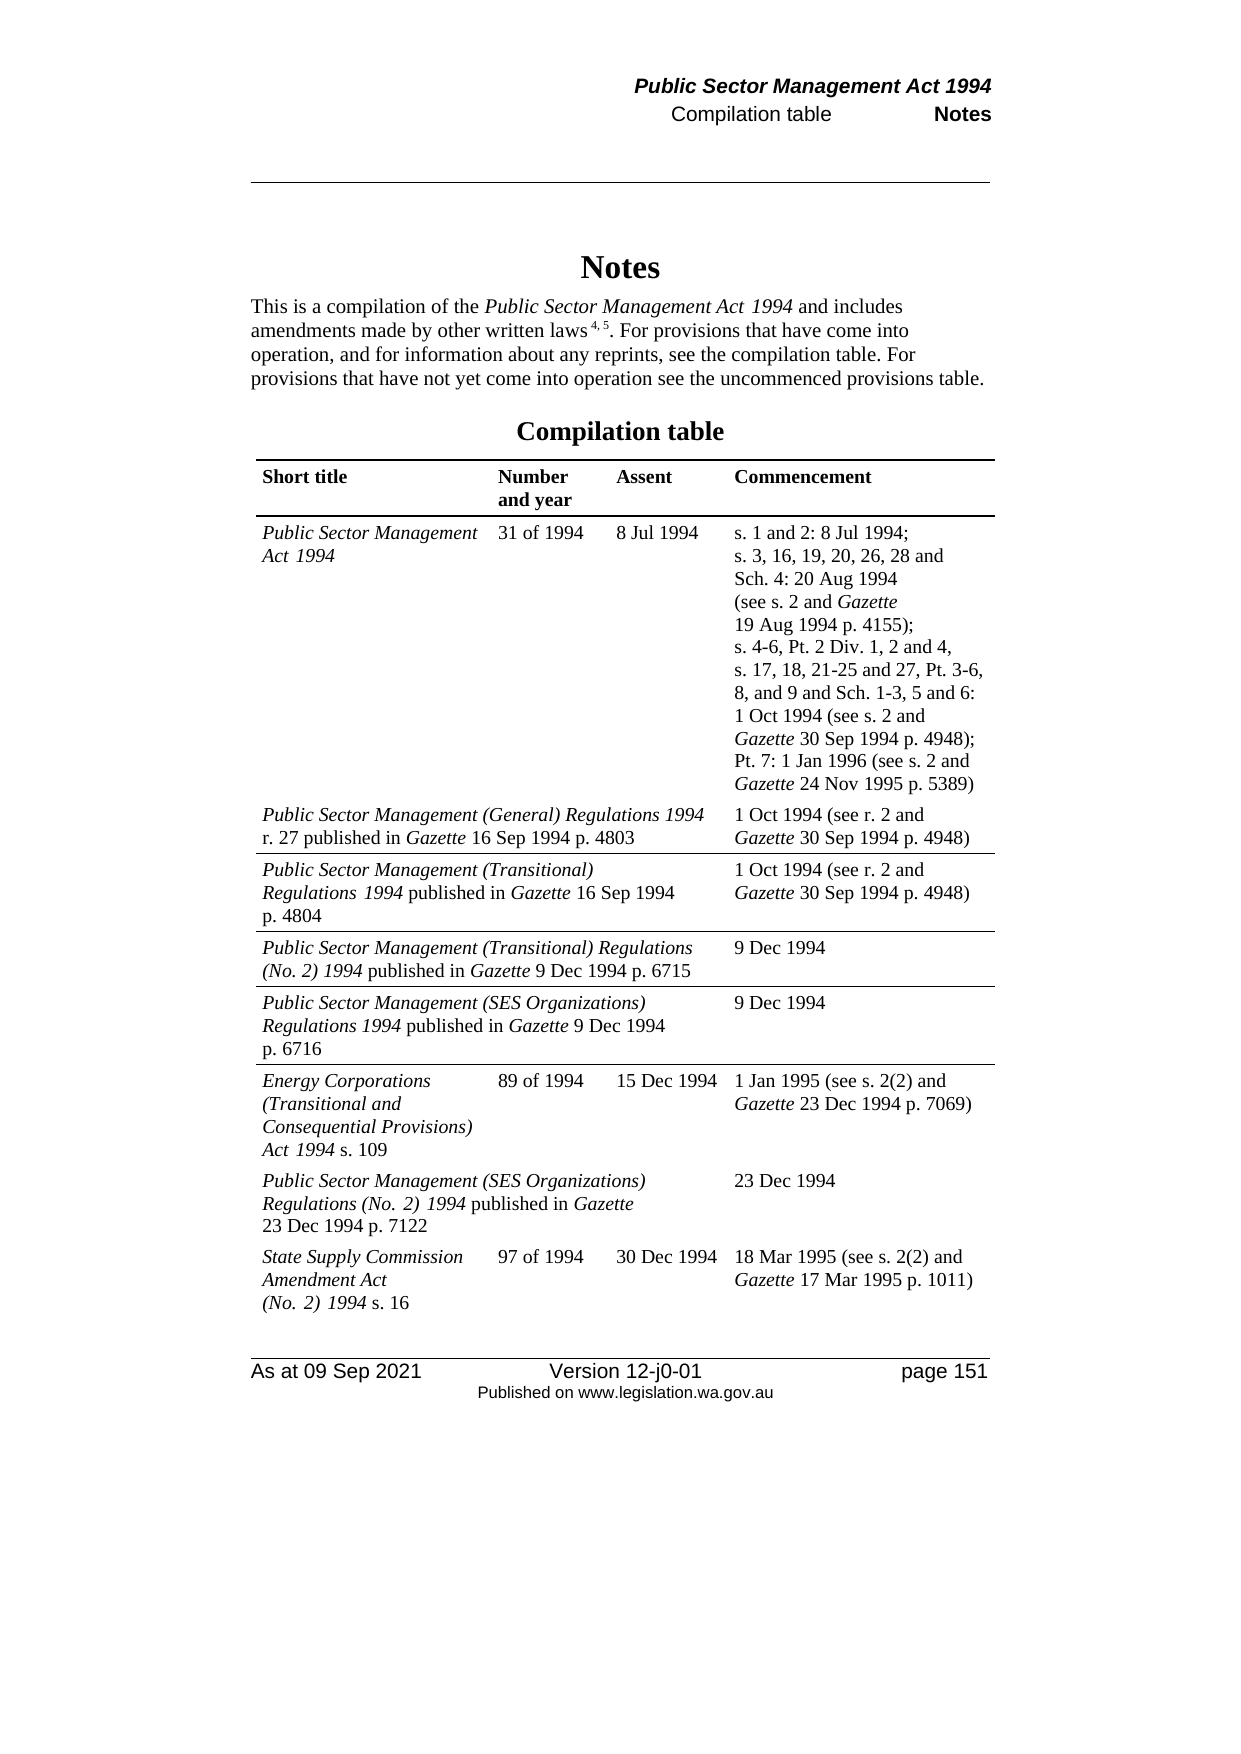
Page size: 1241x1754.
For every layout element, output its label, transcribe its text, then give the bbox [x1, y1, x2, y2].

table_cell State Supply Commission Amendment Act (No. 2) 1994 s. 16 [256, 1241, 492, 1318]
table_cell s. 1 and 2: 8 Jul 1994; s. 3, 16, 19, 20, 26, 28 and Sch. 4: 20 Aug 1994 (see s. 2 and Gazette 19 Aug 1994 p. 4155); s. 4-6, Pt. 2 Div. 1, 2 and 4, s. 17, 18, 21-25 and 27, Pt. 3-6, 8, and 9 and Sch. 1-3, 5 and 6: 1 Oct 1994 (see s. 2 and Gazette 30 Sep 1994 p. 4948); Pt. 7: 1 Jan 1996 (see s. 2 and Gazette 24 Nov 1995 p. 5389) [728, 517, 995, 799]
table_cell 15 Dec 1994 [610, 1065, 728, 1164]
table_cell Energy Corporations (Transitional and Consequential Provisions) Act 1994 s. 109 [256, 1065, 492, 1164]
table_cell Public Sector Management (SES Organizations) Regulations (No. 2) 1994 published in Gazette 23 Dec 1994 p. 7122 [256, 1165, 728, 1241]
table_cell Public Sector Management (SES Organizations) Regulations 1994 published in Gazette 9 Dec 1994 p. 6716 [256, 987, 728, 1064]
table_cell 23 Dec 1994 [728, 1165, 995, 1241]
text This is a compilation of the Public Sector Management Act 1994 and includes amendments made by other written laws 4, 5. For provisions that have come into operation, and for information about any reprints, see the compilation table. For provisions that have not yet come into operation see the uncommenced provisions table. [251, 294, 990, 390]
table_cell Public Sector Management (General) Regulations 1994 r. 27 published in Gazette 16 Sep 1994 p. 4803 [256, 799, 728, 853]
table_cell 89 of 1994 [492, 1065, 610, 1164]
table_cell 1 Jan 1995 (see s. 2(2) and Gazette 23 Dec 1994 p. 7069) [728, 1065, 995, 1164]
table_header Short title [256, 461, 492, 515]
table_cell Public Sector Management (Transitional) Regulations 1994 published in Gazette 16 Sep 1994 p. 4804 [256, 854, 728, 931]
subtitle Notes [251, 247, 990, 286]
table_header Assent [610, 461, 728, 515]
table_cell 9 Dec 1994 [728, 932, 995, 986]
table_cell 9 Dec 1994 [728, 987, 995, 1064]
table_cell 18 Mar 1995 (see s. 2(2) and Gazette 17 Mar 1995 p. 1011) [728, 1241, 995, 1318]
table_header Number and year [492, 461, 610, 515]
table_cell 1 Oct 1994 (see r. 2 and Gazette 30 Sep 1994 p. 4948) [728, 799, 995, 853]
table_cell Public Sector Management (Transitional) Regulations (No. 2) 1994 published in Gazette 9 Dec 1994 p. 6715 [256, 932, 728, 986]
table_cell 8 Jul 1994 [610, 517, 728, 799]
table_cell Public Sector Management Act 1994 [256, 517, 492, 799]
table_header Commencement [728, 461, 995, 515]
subtitle Compilation table [251, 415, 990, 447]
table_cell 1 Oct 1994 (see r. 2 and Gazette 30 Sep 1994 p. 4948) [728, 854, 995, 931]
table_cell 30 Dec 1994 [610, 1241, 728, 1318]
table_cell 31 of 1994 [492, 517, 610, 799]
table_cell 97 of 1994 [492, 1241, 610, 1318]
